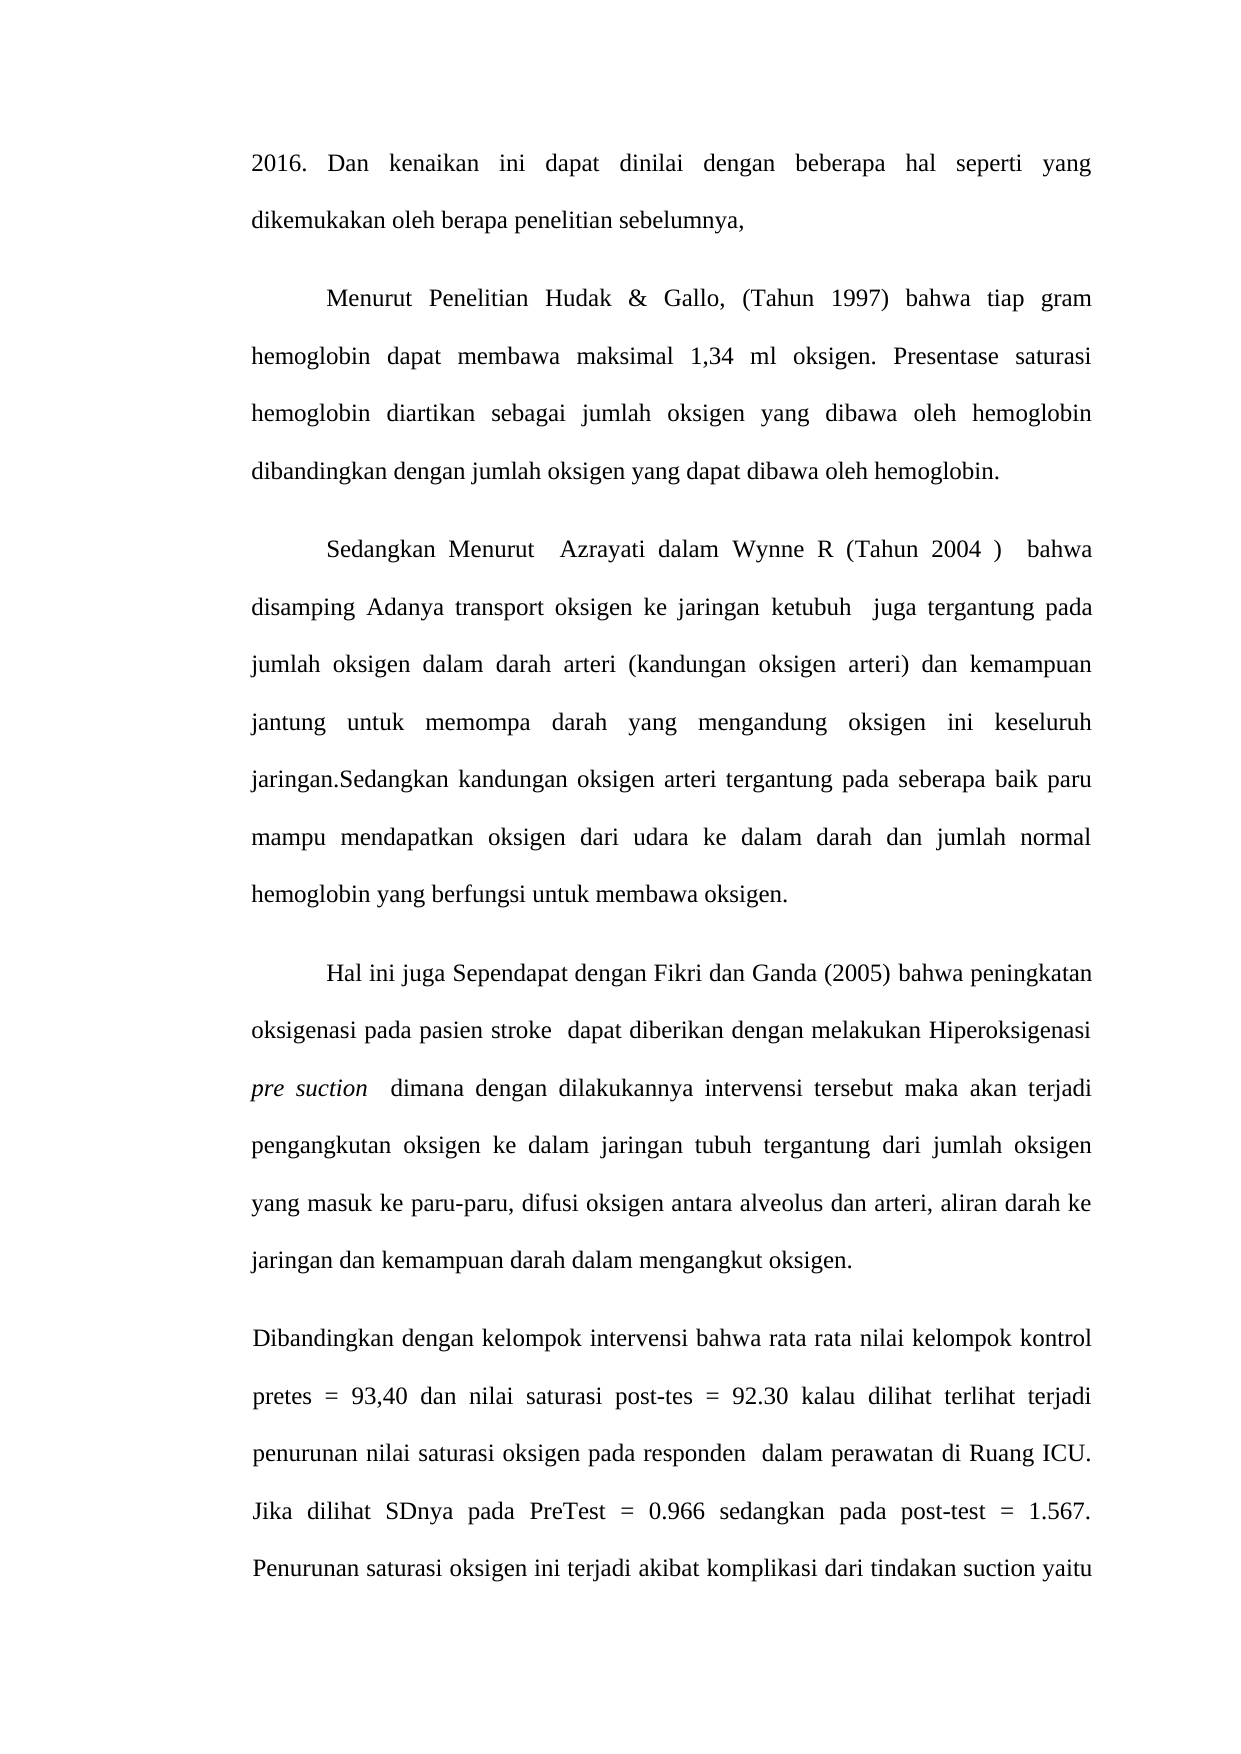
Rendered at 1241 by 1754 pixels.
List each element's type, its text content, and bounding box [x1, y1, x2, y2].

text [251, 148, 1092, 234]
text Sedangkan Menurut Azrayati dalam Wynne R (Tahun 2004 ) bahwa disamping Adanya transport oksigen ke jaringan ketubuh juga tergantung pada jumlah oksigen dalam darah arteri (kandungan oksigen arteri) dan kemampuan jantung untuk memompa darah yang mengandung oksigen ini keseluruh jaringan.Sedangkan kandungan oksigen arteri tergantung pada seberapa baik paru mampu mendapatkan oksigen dari udara ke dalam darah dan jumlah normal hemoglobin yang berfungsi untuk membawa oksigen. [251, 534, 1092, 908]
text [252, 1323, 1092, 1582]
text Hal ini juga Sependapat dengan Fikri dan Ganda (2005) bahwa peningkatan oksigenasi pada pasien stroke dapat diberikan dengan melakukan Hiperoksigenasi pre suction dimana dengan dilakukannya intervensi tersebut maka akan terjadi pengangkutan oksigen ke dalam jaringan tubuh tergantung dari jumlah oksigen yang masuk ke paru-paru, difusi oksigen antara alveolus dan arteri, aliran darah ke jaringan dan kemampuan darah dalam mengangkut oksigen. [251, 958, 1092, 1274]
text Menurut Penelitian Hudak & Gallo, (Tahun 1997) bahwa tiap gram hemoglobin dapat membawa maksimal 1,34 ml oksigen. Presentase saturasi hemoglobin diartikan sebagai jumlah oksigen yang dibawa oleh hemoglobin dibandingkan dengan jumlah oksigen yang dapat dibawa oleh hemoglobin. [251, 283, 1092, 485]
